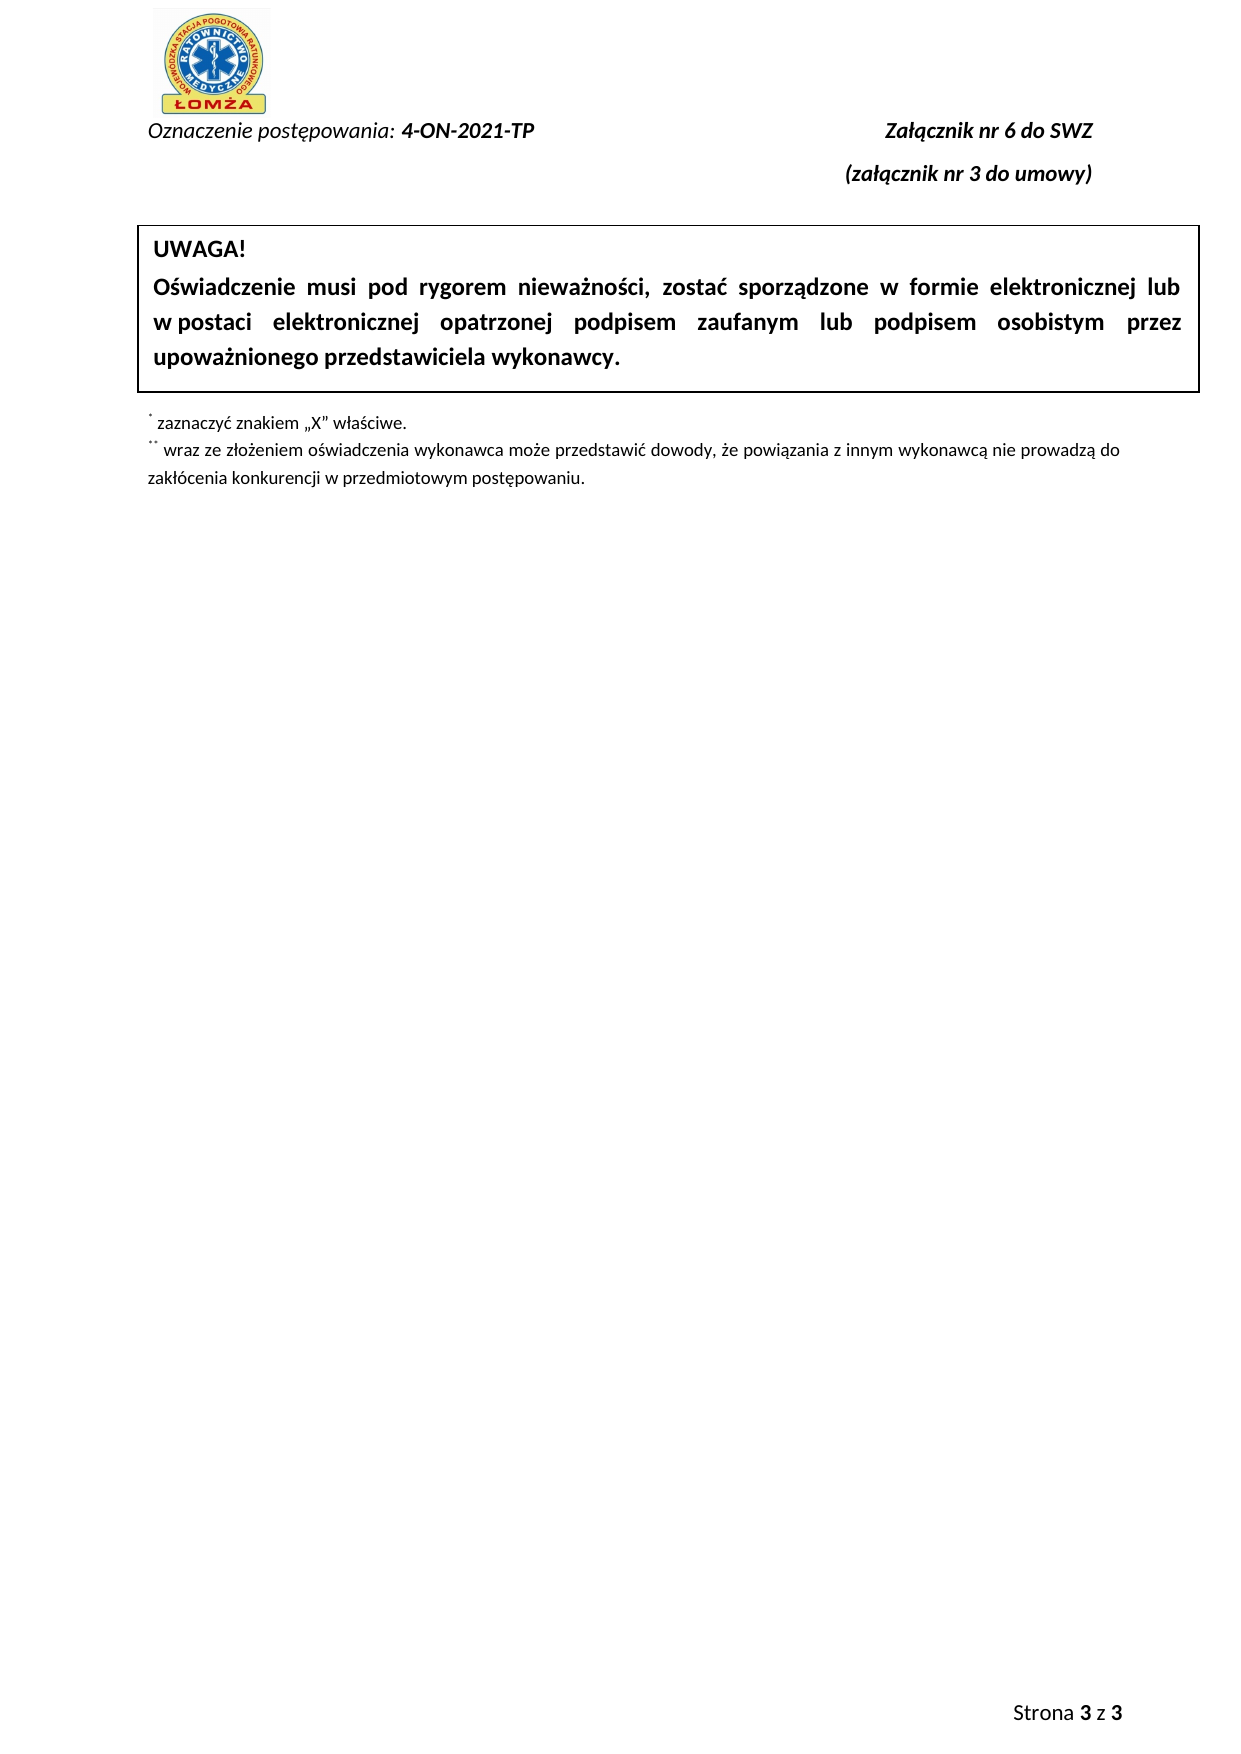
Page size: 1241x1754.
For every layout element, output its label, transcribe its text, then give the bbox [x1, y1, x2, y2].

text * zaznaczyć znakiem „X” właściwe. [148, 411, 1122, 434]
picture [159, 8, 264, 119]
text ** wraz ze złożeniem oświadczenia wykonawca może przedstawić dowody, że powiązania z innym wykonawcą nie prowadzą do zakłócenia konkurencji w przedmiotowym postępowaniu. [148, 438, 1122, 489]
